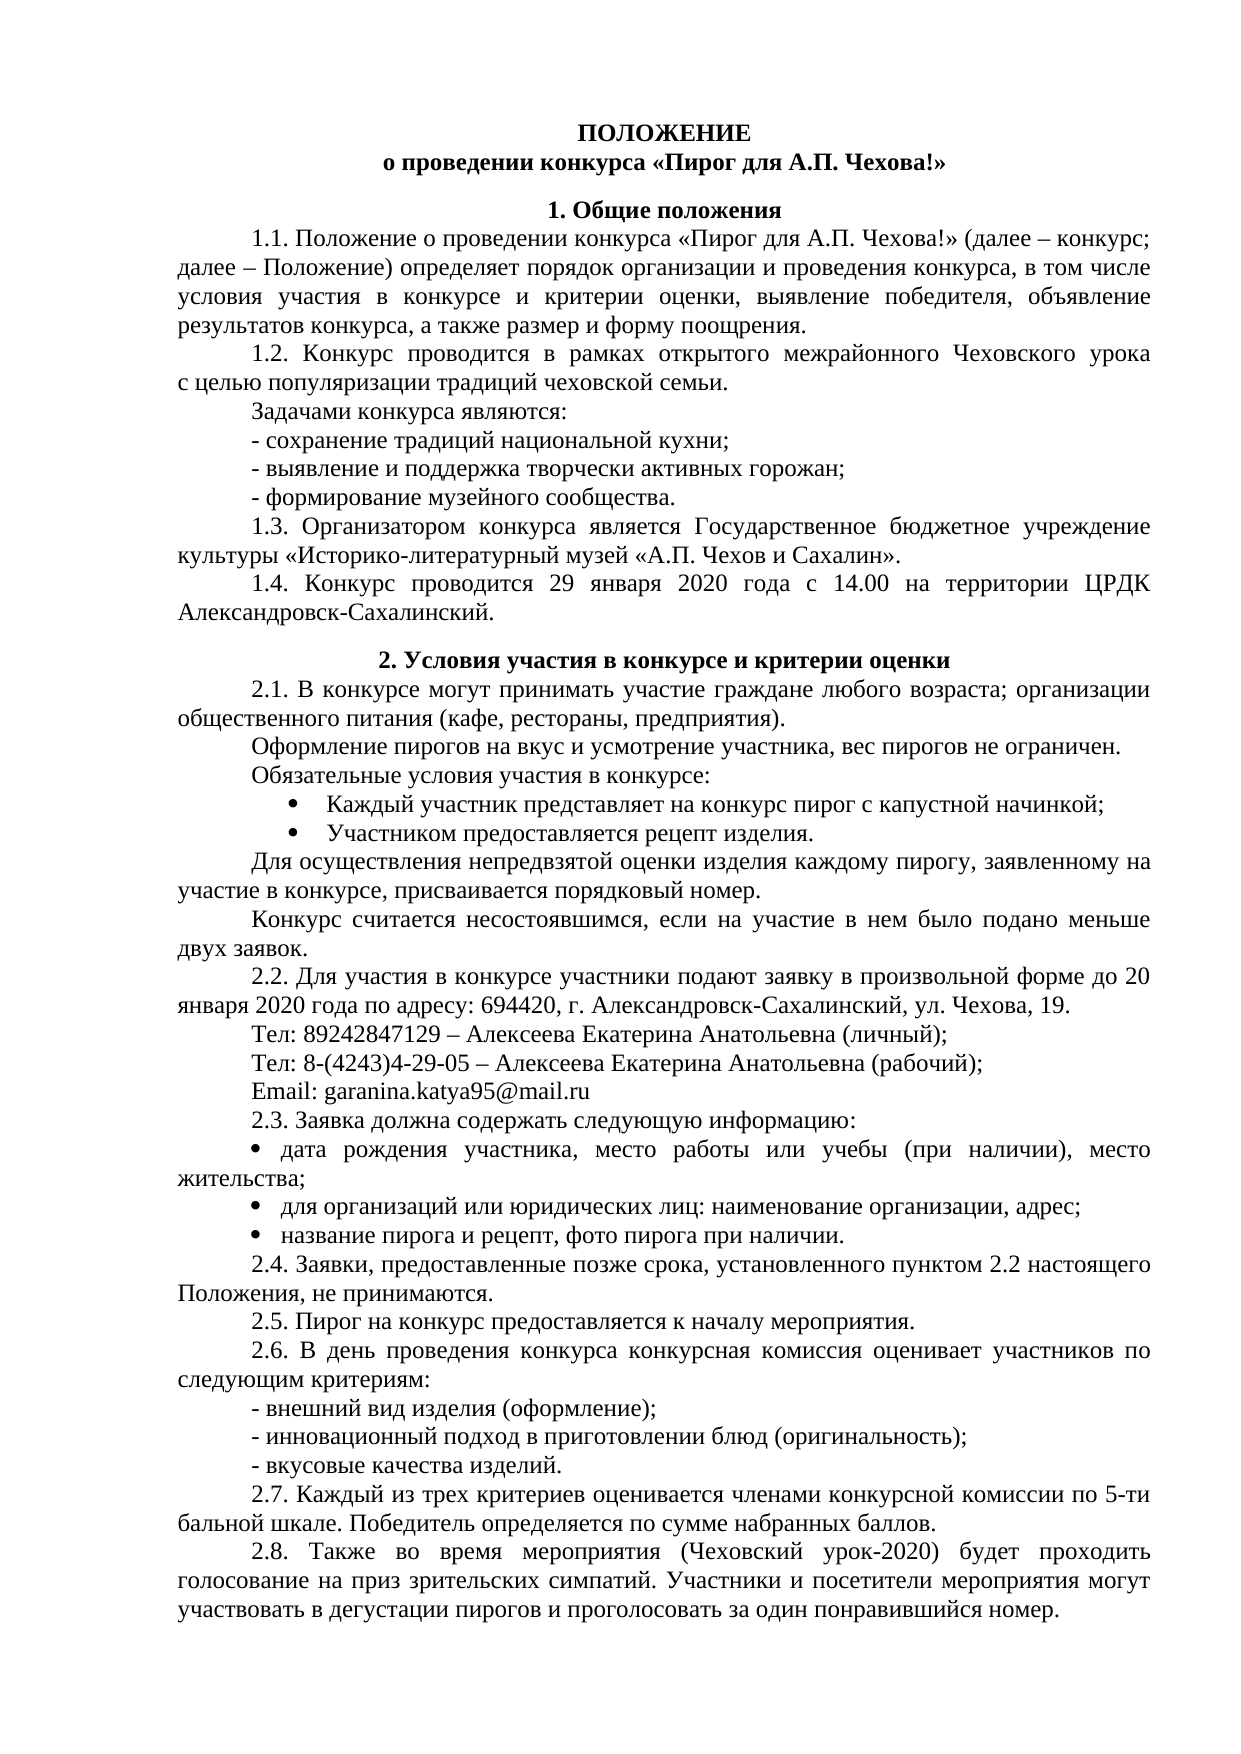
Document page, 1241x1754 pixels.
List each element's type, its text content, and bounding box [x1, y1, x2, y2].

list Участником предоставляется рецепт изделия. [288, 818, 1152, 846]
list название пирога и рецепт, фото пирога при наличии. [177, 1220, 1152, 1249]
list дата рождения участника, место работы или учебы (при наличии), место жительства; [177, 1134, 1152, 1191]
text 2.1. В конкурсе могут принимать участие граждане любого возраста; организации общественного питания (кафе, рестораны, предприятия). [177, 674, 1152, 731]
text 1.2. Конкурс проводится в рамках открытого межрайонного Чеховского урока с целью популяризации традиций чеховской семьи. [177, 338, 1152, 396]
text 1.3. Организатором конкурса является Государственное бюджетное учреждение культуры «Историко-литературный музей «А.П. Чехов и Сахалин». [177, 511, 1152, 568]
text Тел: 89242847129 – Алексеева Екатерина Анатольевна (личный); [177, 1019, 1152, 1048]
text Обязательные условия участия в конкурсе: [177, 760, 1152, 789]
text - формирование музейного сообщества. [177, 482, 1152, 511]
text Email: garanina.katya95@mail.ru [177, 1076, 1152, 1105]
text 1.1. Положение о проведении конкурса «Пирог для А.П. Чехова!» (далее – конкурс; далее – Положение) определяет порядок организации и проведения конкурса, в том числе условия участия в конкурсе и критерии оценки, выявление победителя, объявление результатов конкурса, а также размер и форму поощрения. [177, 223, 1152, 338]
text Тел: 8-(4243)4-29-05 – Алексеева Екатерина Анатольевна (рабочий); [177, 1048, 1152, 1076]
text 2.3. Заявка должна содержать следующую информацию: [177, 1105, 1152, 1134]
text - сохранение традиций национальной кухни; [177, 425, 1152, 453]
text 1.4. Конкурс проводится 29 января 2020 года с 14.00 на территории ЦРДК Александровск-Сахалинский. [177, 568, 1152, 626]
text 2.2. Для участия в конкурсе участники подают заявку в произвольной форме до 20 января 2020 года по адресу: 694420, г. Александровск-Сахалинский, ул. Чехова, 19. [177, 961, 1152, 1019]
text - инновационный подход в приготовлении блюд (оригинальность); [177, 1421, 1152, 1450]
text 2.4. Заявки, предоставленные позже срока, установленного пунктом 2.2 настоящего Положения, не принимаются. [177, 1249, 1152, 1306]
text 2. Условия участия в конкурсе и критерии оценки [177, 645, 1152, 674]
text - выявление и поддержка творчески активных горожан; [177, 453, 1152, 482]
text 2.5. Пирог на конкурс предоставляется к началу мероприятия. [177, 1306, 1152, 1335]
text Задачами конкурса являются: [177, 396, 1152, 425]
text - вкусовые качества изделий. [177, 1450, 1152, 1479]
text о проведении конкурса «Пирог для А.П. Чехова!» [177, 147, 1152, 176]
text 2.6. В день проведения конкурса конкурсная комиссия оценивает участников по следующим критериям: [177, 1335, 1152, 1393]
text Конкурс считается несостоявшимся, если на участие в нем было подано меньше двух заявок. [177, 904, 1152, 961]
list Каждый участник представляет на конкурс пирог с капустной начинкой; [288, 789, 1152, 818]
text 2.8. Также во время мероприятия (Чеховский урок-2020) будет проходить голосование на приз зрительских симпатий. Участники и посетители мероприятия могут участвовать в дегустации пирогов и проголосовать за один понравившийся номер. [177, 1536, 1152, 1623]
text ПОЛОЖЕНИЕ [177, 118, 1152, 147]
text 2.7. Каждый из трех критериев оценивается членами конкурсной комиссии по 5-ти бальной шкале. Победитель определяется по сумме набранных баллов. [177, 1479, 1152, 1536]
text 1. Общие положения [177, 195, 1152, 223]
text - внешний вид изделия (оформление); [177, 1393, 1152, 1421]
text Оформление пирогов на вкус и усмотрение участника, вес пирогов не ограничен. [177, 731, 1152, 760]
text Для осуществления непредвзятой оценки изделия каждому пирогу, заявленному на участие в конкурсе, присваивается порядковый номер. [177, 846, 1152, 904]
list для организаций или юридических лиц: наименование организации, адрес; [177, 1191, 1152, 1220]
